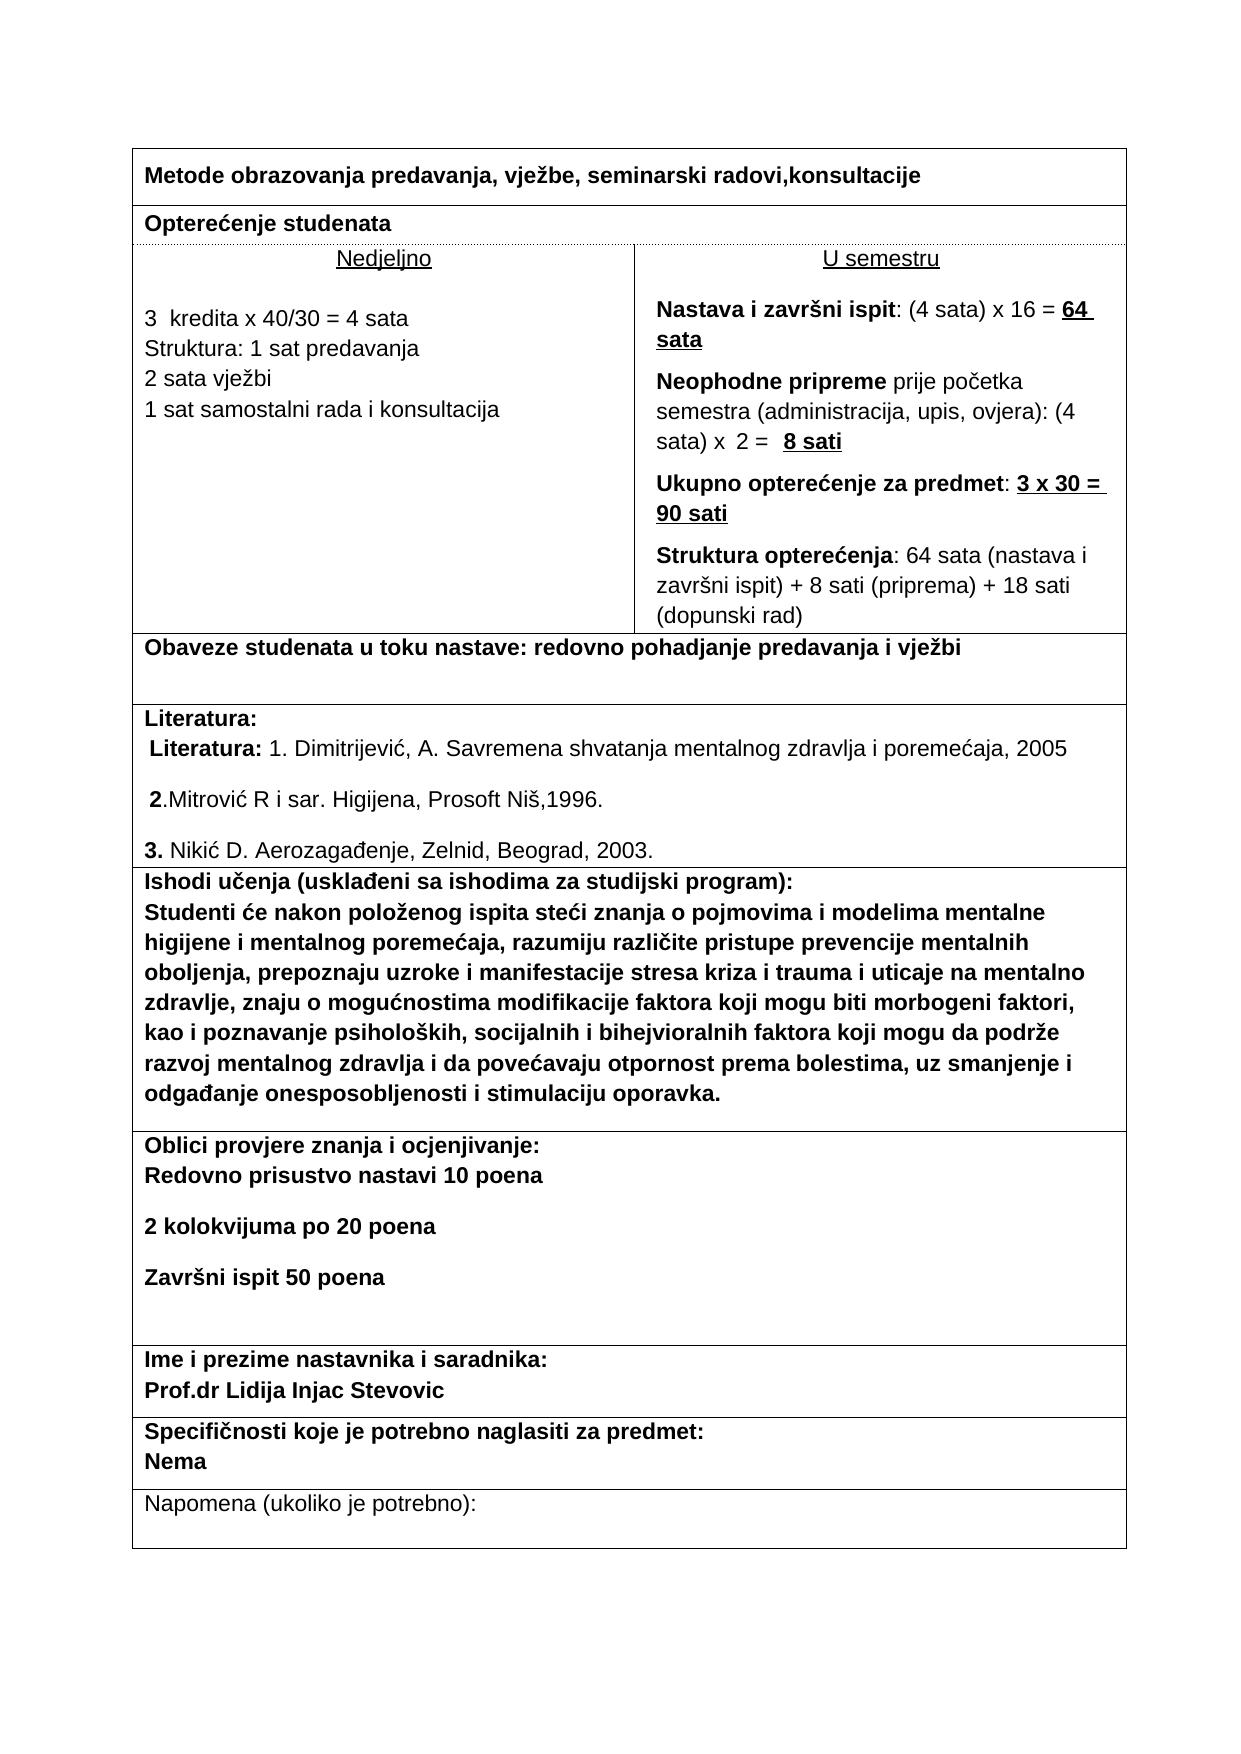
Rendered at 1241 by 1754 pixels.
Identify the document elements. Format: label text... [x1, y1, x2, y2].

table_cell Oblici provjere znanja i ocjenjivanje: Redovno prisustvo nastavi 10 poena 2 kolokvijuma po 20 poena Završni ispit 50 poena [133, 1132, 1126, 1345]
table_cell Ishodi učenja (usklađeni sa ishodima za studijski program): Studenti će nakon položenog ispita steći znanja o pojmovima i modelima mentalne higijene i mentalnog poremećaja, razumiju različite pristupe prevencije mentalnih oboljenja, prepoznaju uzroke i manifestacije stresa kriza i trauma i uticaje na mentalno zdravlje, znaju o mogućnostima modifikacije faktora koji mogu biti morbogeni faktori, kao i poznavanje psiholoških, socijalnih i bihejvioralnih faktora koji mogu da podrže razvoj mentalnog zdravlja i da povećavaju otpornost prema bolestima, uz smanjenje i odgađanje onesposobljenosti i stimulaciju oporavka. [133, 868, 1126, 1131]
table_cell Nedjeljno 3 kredita x 40/30 = 4 sata Struktura: 1 sat predavanja 2 sata vježbi 1 sat samostalni rada i konsultacija [133, 244, 634, 633]
table_cell Opterećenje studenata [133, 206, 1126, 243]
table_cell Metode obrazovanja predavanja, vježbe, seminarski radovi,konsultacije [133, 149, 1126, 205]
table_cell Ime i prezime nastavnika i saradnika: Prof.dr Lidija Injac Stevovic [133, 1346, 1126, 1417]
table_cell Specifičnosti koje je potrebno naglasiti za predmet: Nema [133, 1418, 1126, 1489]
table_cell U semestru Nastava i završni ispit: (4 sata) x 16 = 64 sata Neophodne pripreme prije početka semestra (administracija, upis, ovjera): (4 sata) x 2 = 8 sati Ukupno opterećenje za predmet: 3 x 30 = 90 sati Struktura opterećenja: 64 sata (nastava i završni ispit) + 8 sati (priprema) + 18 sati (dopunski rad) [635, 244, 1126, 633]
table_cell Napomena (ukoliko je potrebno): [133, 1490, 1126, 1548]
table_cell Obaveze studenata u toku nastave: redovno pohadjanje predavanja i vježbi [133, 634, 1126, 704]
table_cell Literatura: Literatura: 1. Dimitrijević, A. Savremena shvatanja mentalnog zdravlja i poremećaja, 2005 2.Мitrоvić R i sаr. Higiјеnа, Prоsоft Niš,1996. 3. Nikić D. Аеrоzаgаđеnjе, Zеlnid, Bеоgrаd, 2003. [133, 705, 1126, 867]
